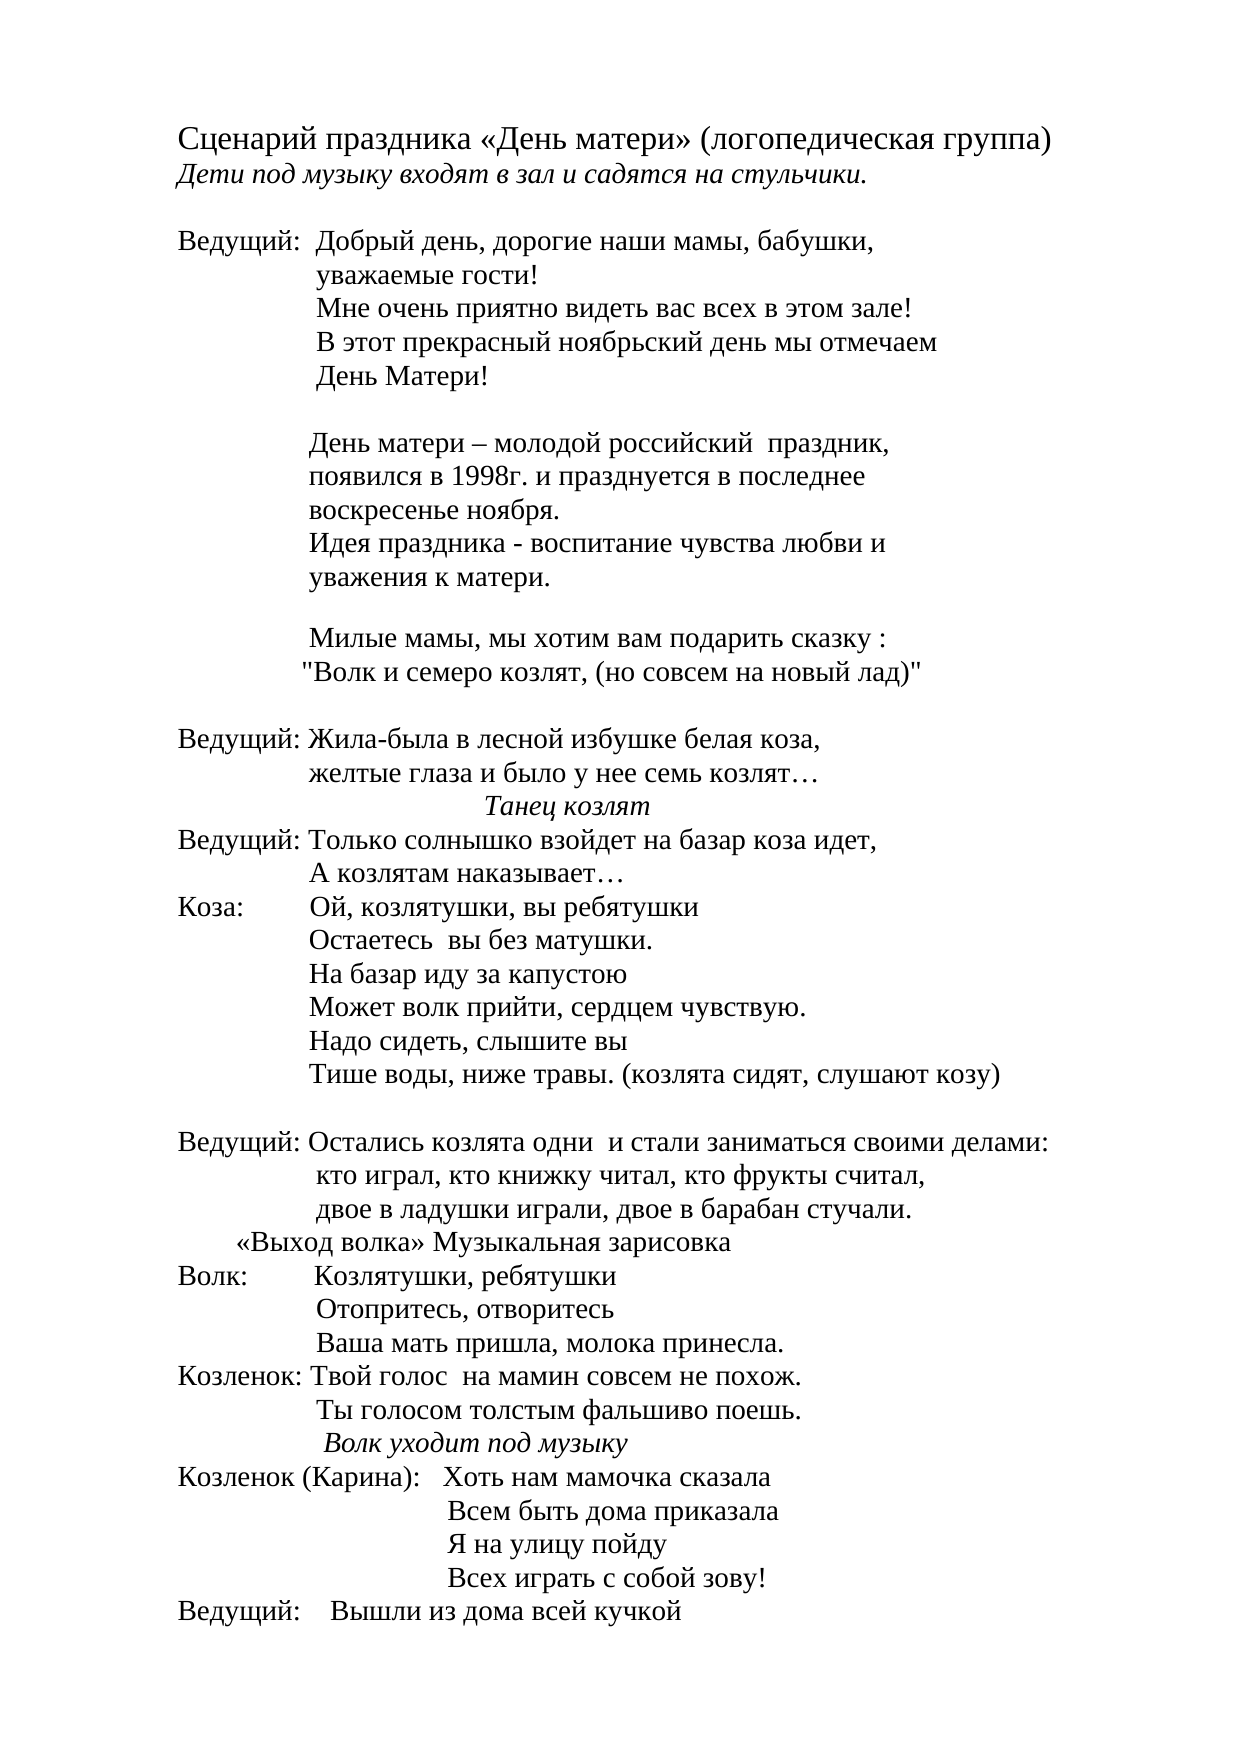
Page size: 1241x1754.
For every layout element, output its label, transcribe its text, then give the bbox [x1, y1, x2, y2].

text Танец козлят [177, 788, 1152, 822]
text уважаемые гости! [177, 257, 1152, 291]
text Сценарий праздника «День матери» (логопедическая группа) [177, 118, 1152, 156]
text На базар иду за капустою [177, 956, 1152, 989]
text Козленок: Твой голос на мамин совсем не похож. [177, 1358, 1152, 1392]
text Ведущий: Добрый день, дорогие наши мамы, бабушки, [177, 223, 1152, 257]
text Отопритесь, отворитесь [177, 1291, 1152, 1325]
text "Волк и семеро козлят, (но совсем на новый лад)" [177, 654, 1152, 688]
text Милые мамы, мы хотим вам подарить сказку : [177, 621, 1152, 654]
text «Выход волка» Музыкальная зарисовка [177, 1224, 1152, 1258]
text уважения к матери. [177, 559, 1152, 592]
text А козлятам наказывает… [177, 855, 1152, 889]
text двое в ладушки играли, двое в барабан стучали. [177, 1191, 1152, 1224]
text Идея праздника - воспитание чувства любви и [177, 525, 1152, 559]
text Всем быть дома приказала [177, 1493, 1152, 1526]
text Мне очень приятно видеть вас всех в этом зале! [177, 291, 1152, 324]
text Ведущий: Вышли из дома всей кучкой [177, 1593, 1152, 1627]
text воскресенье ноября. [177, 492, 1152, 525]
text День Матери! [177, 358, 1152, 391]
text Тише воды, ниже травы. (козлята сидят, слушают козу) [177, 1057, 1152, 1090]
text Всех играть с собой зову! [177, 1560, 1152, 1593]
text Дети под музыку входят в зал и садятся на стульчики. [177, 156, 1152, 190]
text Ведущий: Жила-была в лесной избушке белая коза, [177, 721, 1152, 755]
text Может волк прийти, сердцем чувствую. [177, 989, 1152, 1023]
text кто играл, кто книжку читал, кто фрукты считал, [177, 1157, 1152, 1191]
text Волк: Козлятушки, ребятушки [177, 1258, 1152, 1291]
text Козленок (Карина): Хоть нам мамочка сказала [177, 1459, 1152, 1493]
text Надо сидеть, слышите вы [177, 1023, 1152, 1057]
text День матери – молодой российский праздник, [177, 425, 1152, 458]
text Ведущий: Только солнышко взойдет на базар коза идет, [177, 822, 1152, 855]
text желтые глаза и было у нее семь козлят… [177, 755, 1152, 788]
text Ваша мать пришла, молока принесла. [177, 1325, 1152, 1358]
text Волк уходит под музыку [177, 1426, 1152, 1459]
text Ведущий: Остались козлята одни и стали заниматься своими делами: [177, 1124, 1152, 1157]
text В этот прекрасный ноябрьский день мы отмечаем [177, 324, 1152, 358]
text Ты голосом толстым фальшиво поешь. [177, 1392, 1152, 1426]
text Я на улицу пойду [177, 1526, 1152, 1560]
text Остаетесь вы без матушки. [177, 922, 1152, 956]
text появился в 1998г. и празднуется в последнее [177, 458, 1152, 492]
text Коза: Ой, козлятушки, вы ребятушки [177, 889, 1152, 922]
